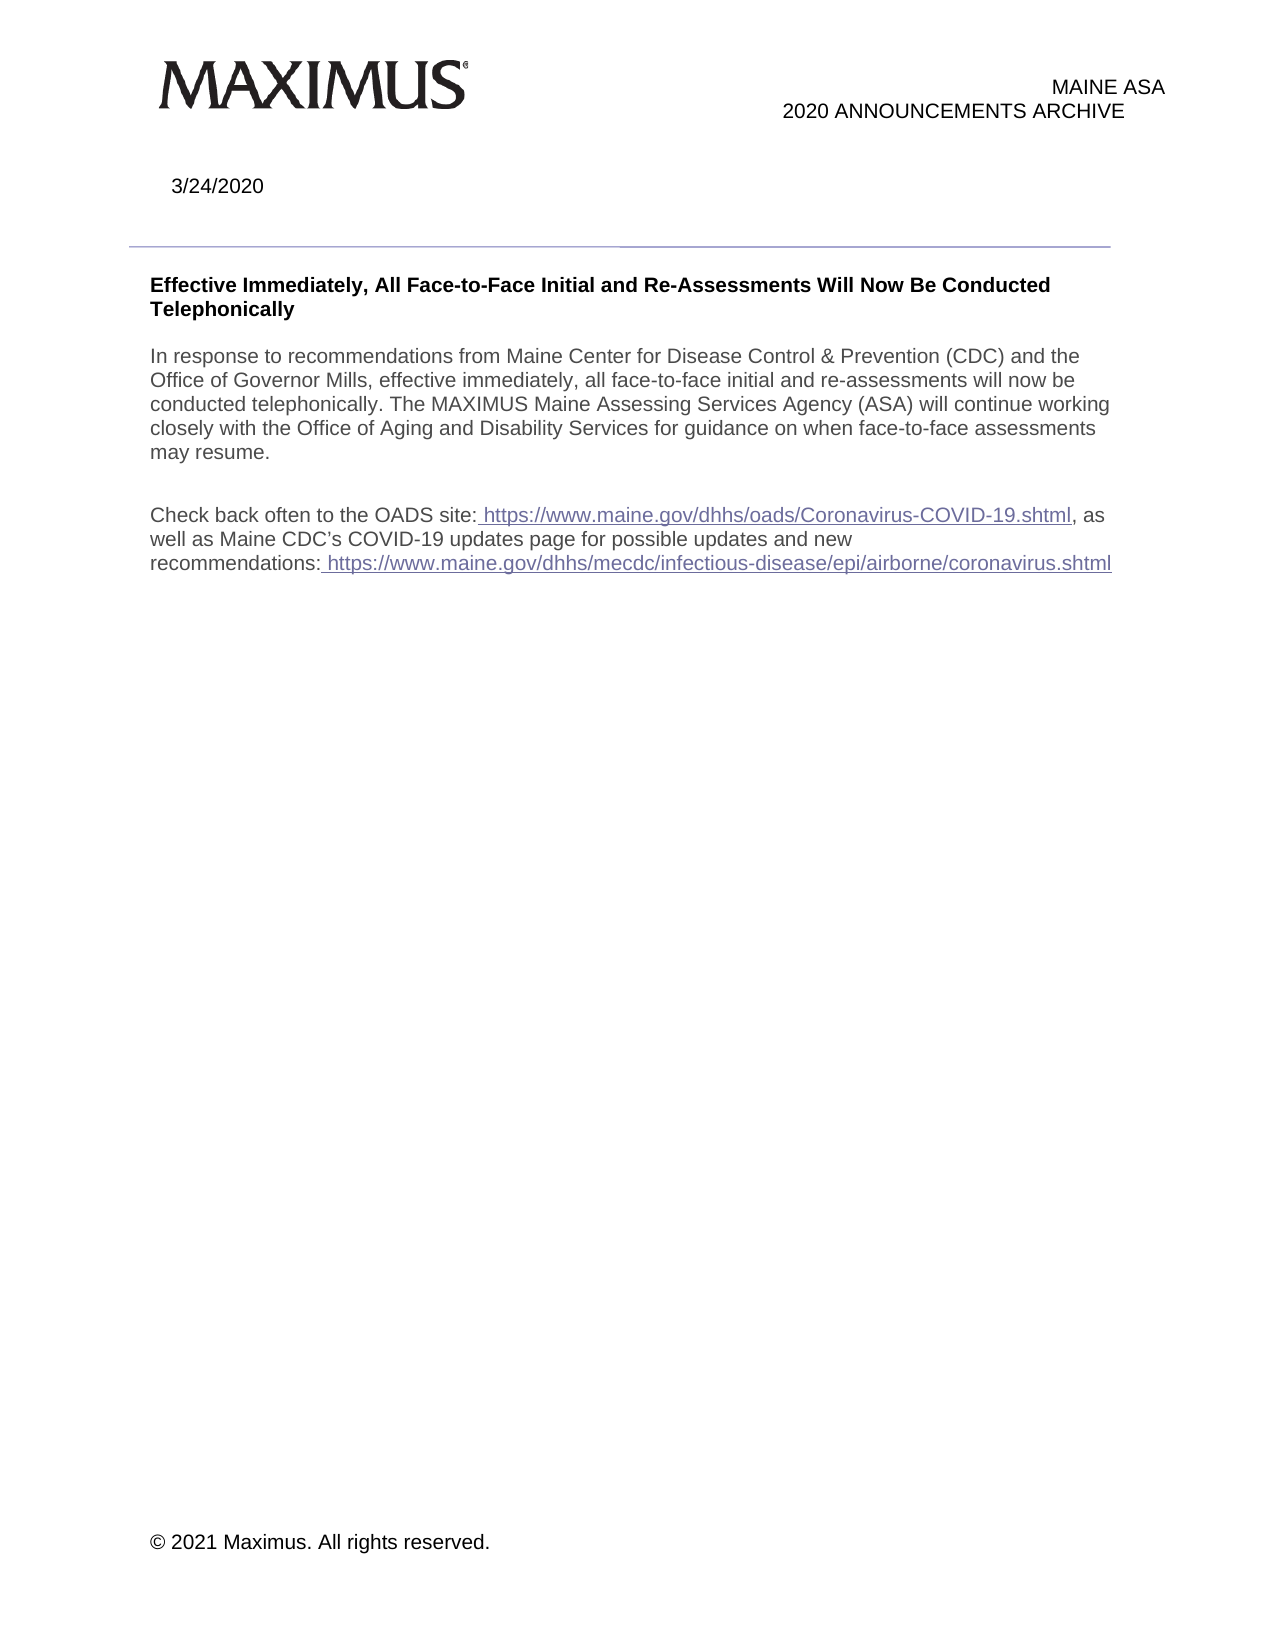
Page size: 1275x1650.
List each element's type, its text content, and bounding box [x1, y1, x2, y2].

text In response to recommendations from Maine Center for Disease Control & Prevention (CDC) and the Office of Governor Mills, effective immediately, all face-to-face initial and re-assessments will now be conducted telephonically. The MAXIMUS Maine Assessing Services Agency (ASA) will continue working closely with the Office of Aging and Disability Services for guidance on when face-to-face assessments may resume. [150, 344, 1125, 464]
text Check back often to the OADS site: https://www.maine.gov/dhhs/oads/Coronavirus-COVID-19.shtml, as well as Maine CDC’s COVID-19 updates page for possible updates and new recommendations: https://www.maine.gov/dhhs/mecdc/infectious-disease/epi/airborne/coronavirus.shtml [150, 503, 1125, 575]
picture [158, 60, 469, 109]
text Effective Immediately, All Face-to-Face Initial and Re-Assessments Will Now Be Conducted Telephonically [150, 272, 1125, 344]
text 3/24/2020 [171, 174, 1125, 198]
